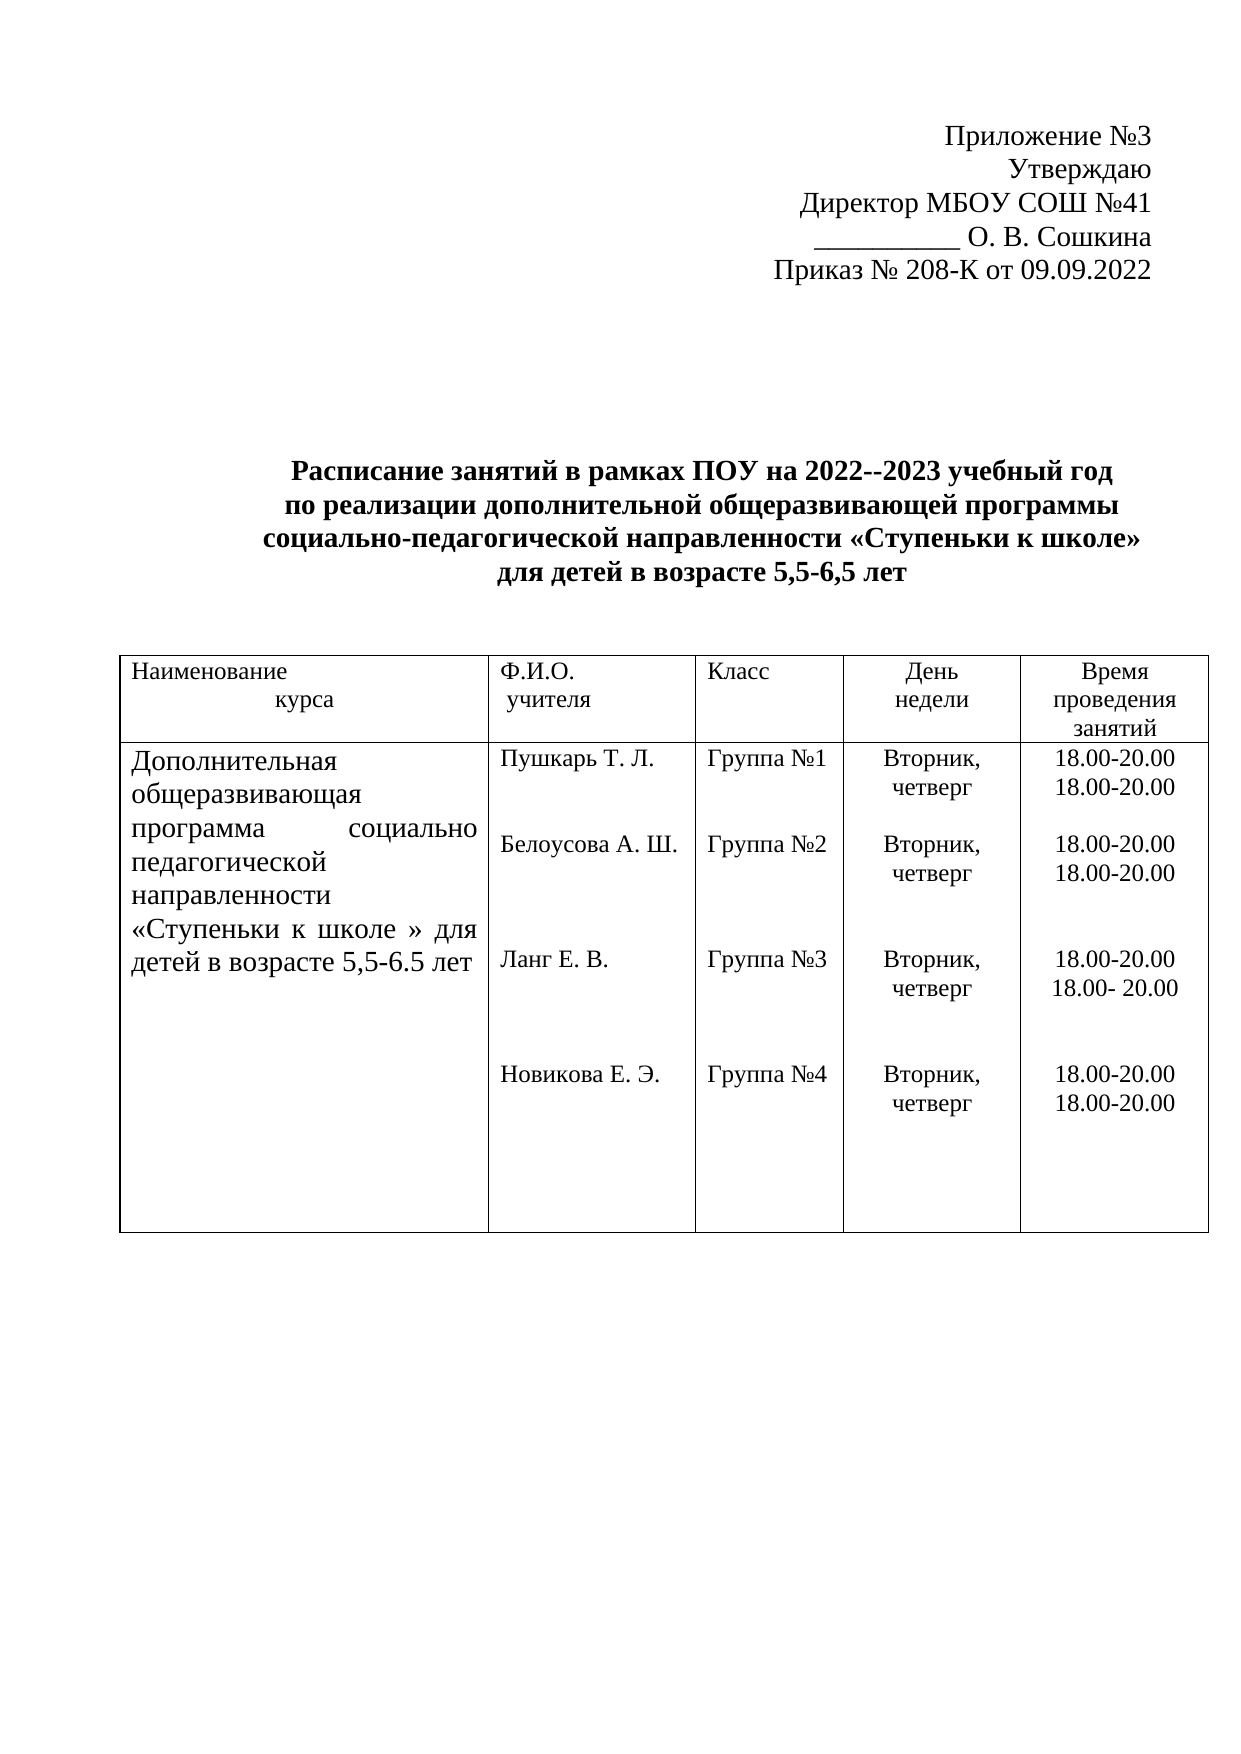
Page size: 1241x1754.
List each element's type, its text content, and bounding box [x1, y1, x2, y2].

table_cell Вторник, четверг Вторник, четверг Вторник, четверг Вторник, четверг [844, 743, 1020, 1232]
table_header Класс [696, 656, 843, 742]
text Приказ № 208-К от 09.09.2022 [608, 252, 1152, 286]
text Расписание занятий в рамках ПОУ на 2022--2023 учебный год [252, 453, 1152, 487]
text для детей в возрасте 5,5-6,5 лет [252, 554, 1152, 588]
text социально-педагогической направленности «Ступеньки к школе» [252, 521, 1152, 554]
text Приложение №3 [758, 118, 1152, 152]
table_cell Группа №1 Группа №2 Группа №3 Группа №4 [696, 743, 843, 1232]
text по реализации дополнительной общеразвивающей программы [252, 487, 1152, 521]
text Утверждаю [758, 152, 1152, 185]
table_header День недели [844, 656, 1020, 742]
table_header Время проведения занятий [1021, 656, 1208, 742]
table_header Ф.И.О. учителя [489, 656, 695, 742]
text Директор МБОУ СОШ №41 [758, 185, 1152, 219]
text __________ О. В. Сошкина [758, 219, 1152, 252]
table_header Наименование курса [121, 656, 488, 742]
table_cell Пушкарь Т. Л. Белоусова А. Ш. Ланг Е. В. Новикова Е. Э. [489, 743, 695, 1232]
table_cell Дополнительная общеразвивающая программа социально педагогической направленности «Ступеньки к школе » для детей в возрасте 5,5-6.5 лет [121, 743, 488, 1232]
table_cell 18.00-20.00 18.00-20.00 18.00-20.00 18.00-20.00 18.00-20.00 18.00- 20.00 18.00-20.00 18.00-20.00 [1021, 743, 1208, 1232]
